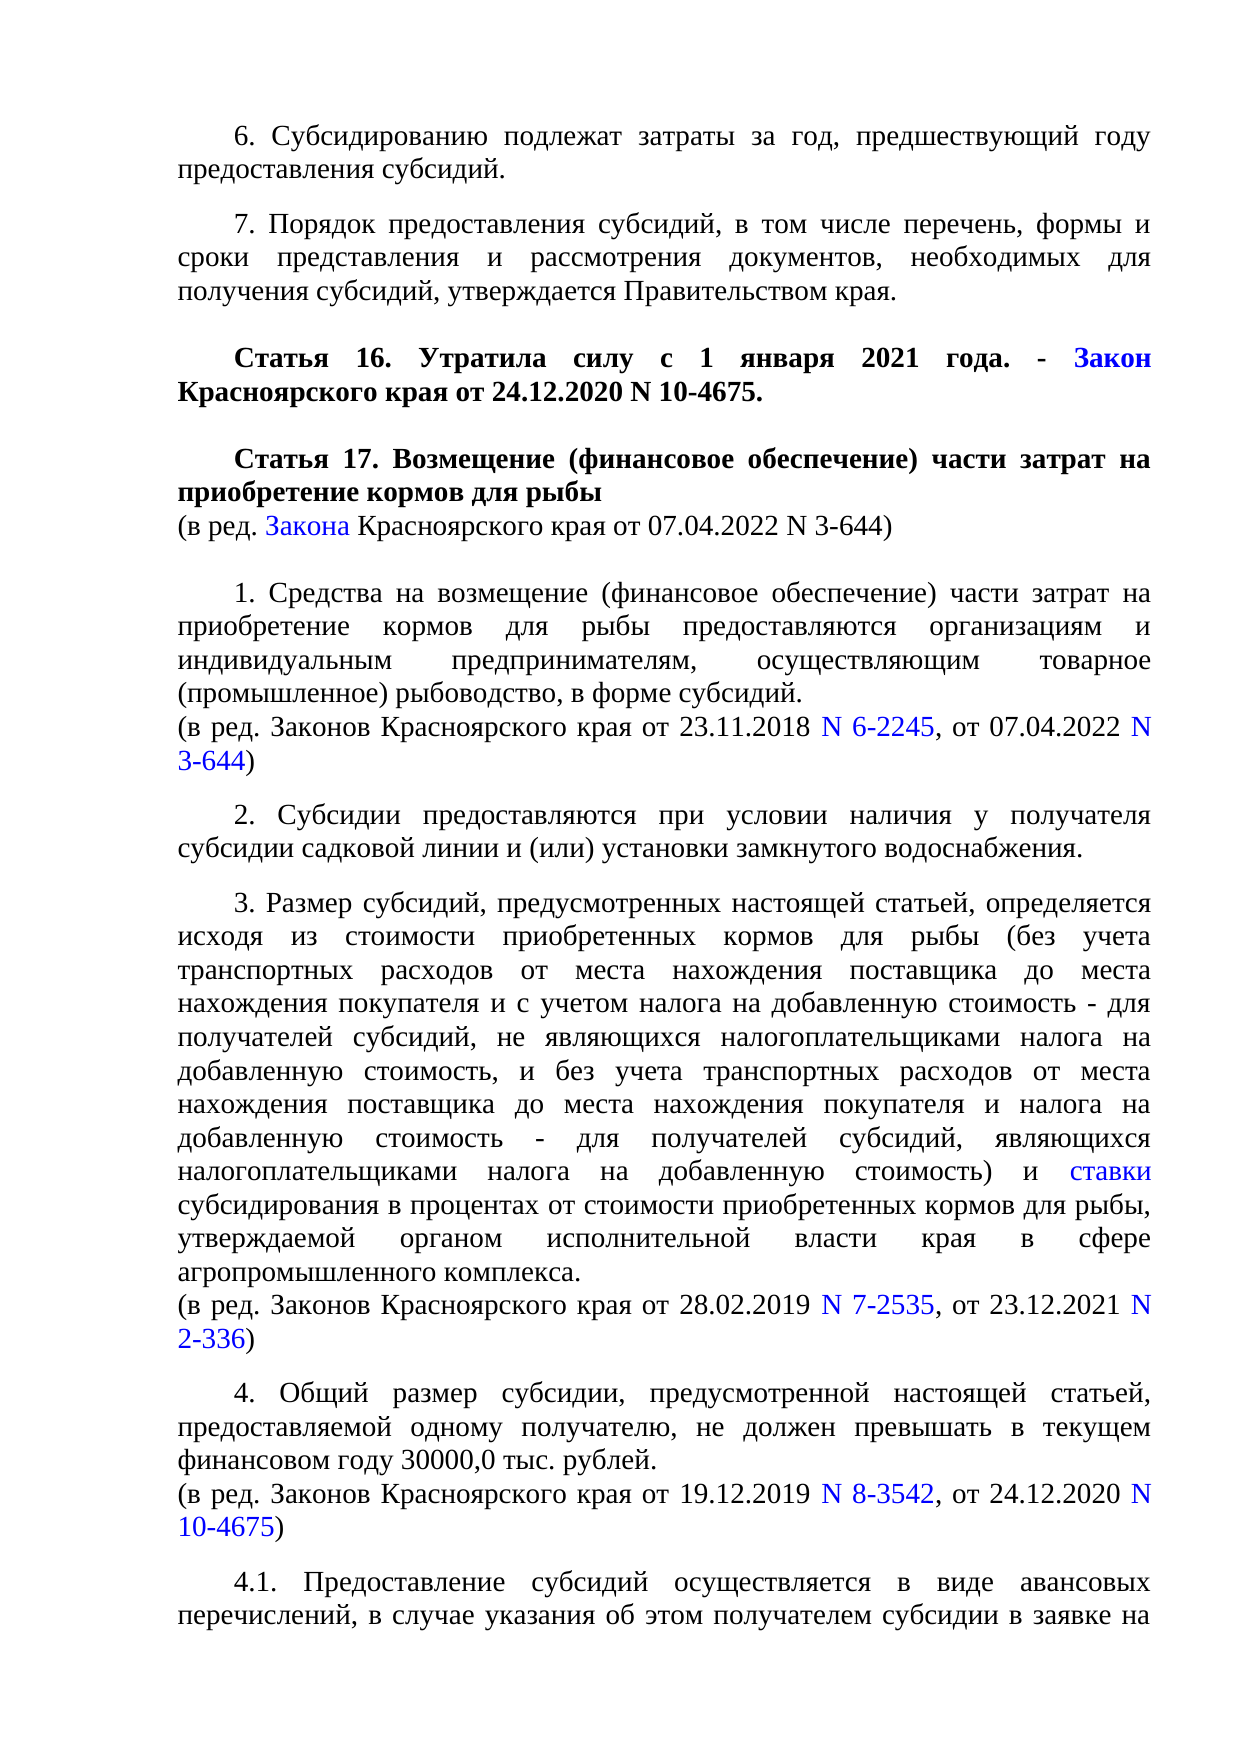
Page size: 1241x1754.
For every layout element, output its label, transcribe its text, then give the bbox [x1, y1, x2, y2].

text 6. Субсидированию подлежат затраты за год, предшествующий году предоставления субсидий. [177, 118, 1152, 185]
title Статья 16. Утратила силу с 1 января 2021 года. - Закон Красноярского края от 24.12.2020 N 10-4675. [177, 340, 1152, 407]
text (в ред. Законов Красноярского края от 28.02.2019 N 7-2535, от 23.12.2021 N 2-336) [177, 1287, 1152, 1354]
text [177, 1564, 1152, 1631]
text 3. Размер субсидий, предусмотренных настоящей статьей, определяется исходя из стоимости приобретенных кормов для рыбы (без учета транспортных расходов от места нахождения поставщика до места нахождения покупателя и с учетом налога на добавленную стоимость - для получателей субсидий, не являющихся налогоплательщиками налога на добавленную стоимость, и без учета транспортных расходов от места нахождения поставщика до места нахождения покупателя и налога на добавленную стоимость - для получателей субсидий, являющихся налогоплательщиками налога на добавленную стоимость) и ставки субсидирования в процентах от стоимости приобретенных кормов для рыбы, утверждаемой органом исполнительной власти края в сфере агропромышленного комплекса. [177, 885, 1152, 1287]
text (в ред. Законов Красноярского края от 23.11.2018 N 6-2245, от 07.04.2022 N 3-644) [177, 709, 1152, 776]
text 7. Порядок предоставления субсидий, в том числе перечень, формы и сроки представления и рассмотрения документов, необходимых для получения субсидий, утверждается Правительством края. [177, 206, 1152, 307]
text 4. Общий размер субсидии, предусмотренной настоящей статьей, предоставляемой одному получателю, не должен превышать в текущем финансовом году 30000,0 тыс. рублей. [177, 1375, 1152, 1476]
text (в ред. Законов Красноярского края от 19.12.2019 N 8-3542, от 24.12.2020 N 10-4675) [177, 1476, 1152, 1543]
title Статья 17. Возмещение (финансовое обеспечение) части затрат на приобретение кормов для рыбы [177, 441, 1152, 508]
text (в ред. Закона Красноярского края от 07.04.2022 N 3-644) [177, 508, 1152, 541]
text 1. Средства на возмещение (финансовое обеспечение) части затрат на приобретение кормов для рыбы предоставляются организациям и индивидуальным предпринимателям, осуществляющим товарное (промышленное) рыбоводство, в форме субсидий. [177, 575, 1152, 709]
text 2. Субсидии предоставляются при условии наличия у получателя субсидии садковой линии и (или) установки замкнутого водоснабжения. [177, 797, 1152, 864]
